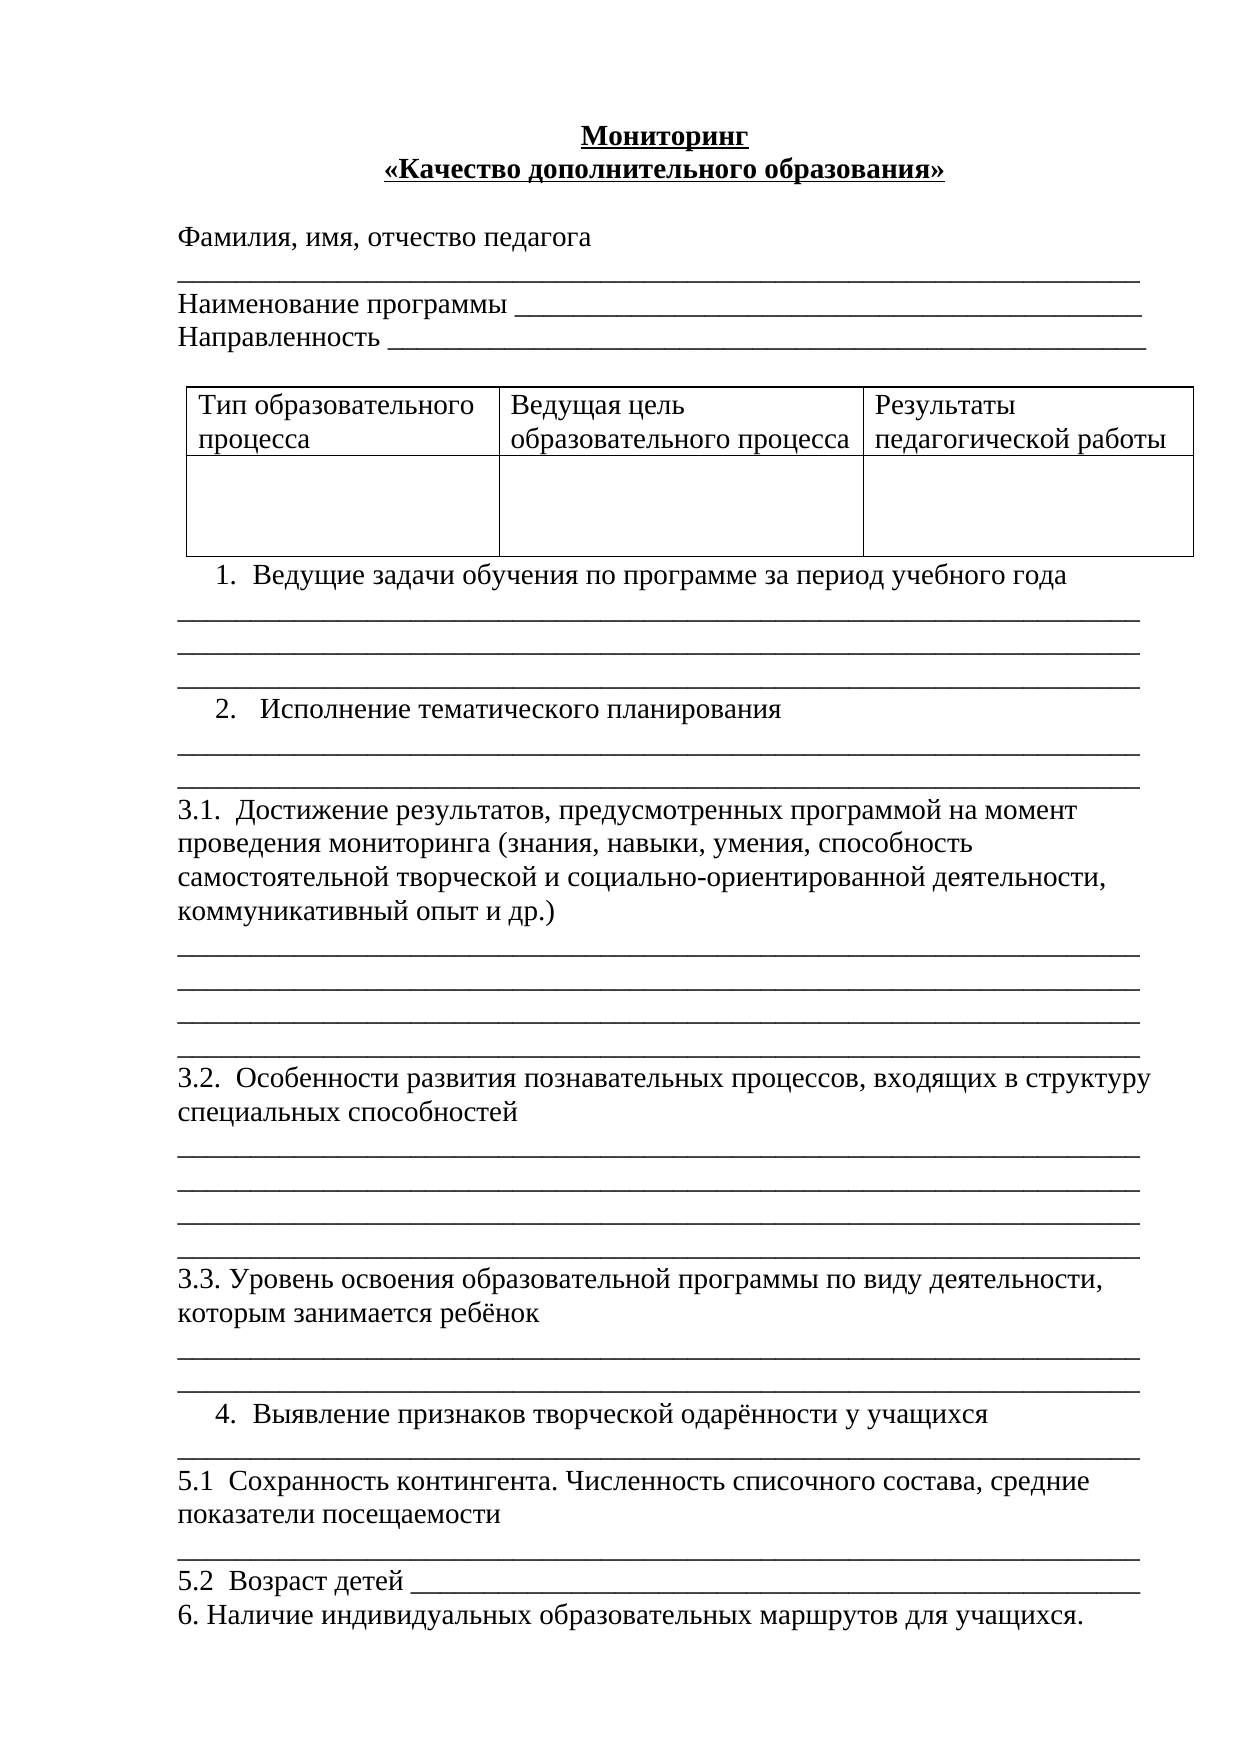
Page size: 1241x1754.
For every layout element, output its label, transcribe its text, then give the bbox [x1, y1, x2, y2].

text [177, 1530, 1152, 1563]
table_header Результаты педагогической работы [864, 388, 1193, 454]
text 3.2. Особенности развития познавательных процессов, входящих в структуру специальных способностей [177, 1060, 1152, 1127]
text ______________________________________________________________________________________________________________________________________________________________________________________________________ [177, 591, 1152, 691]
text 3.1. Достижение результатов, предусмотренных программой на момент проведения мониторинга (знания, навыки, умения, способность самостоятельной творческой и социально-ориентированной деятельности, коммуникативный опыт и др.) [177, 792, 1152, 926]
list Выявление признаков творческой одарённости у учащихся [215, 1396, 1152, 1429]
text 5.1 Сохранность контингента. Численность списочного состава, средние показатели посещаемости [177, 1463, 1152, 1530]
list Исполнение тематического планирования [215, 691, 1152, 725]
text __________________________________________________________________ [177, 1429, 1152, 1463]
table_cell [500, 456, 863, 556]
list Ведущие задачи обучения по программе за период учебного года [215, 557, 1152, 591]
text «Качество дополнительного образования» [177, 152, 1152, 185]
table_header Тип образовательного процесса [187, 388, 499, 454]
text Мониторинг [177, 118, 1152, 152]
text ____________________________________________________________________________________________________________________________________ [177, 1329, 1152, 1396]
text 5.2 Возраст детей __________________________________________________ [177, 1563, 1152, 1597]
text Наименование программы ___________________________________________ [177, 286, 1152, 319]
text 3.3. Уровень освоения образовательной программы по виду деятельности, которым занимается ребёнок [177, 1262, 1152, 1329]
text Направленность ____________________________________________________ [177, 319, 1152, 353]
text Фамилия, имя, отчество педагога [177, 219, 1152, 252]
text 6. Наличие индивидуальных образовательных маршрутов для учащихся. [177, 1597, 1152, 1631]
table_cell [864, 456, 1193, 556]
text ____________________________________________________________________________________________________________________________________ [177, 725, 1152, 792]
table_header Ведущая цель образовательного процесса [500, 388, 863, 454]
text __________________________________________________________________ [177, 252, 1152, 286]
table_cell [187, 456, 499, 556]
